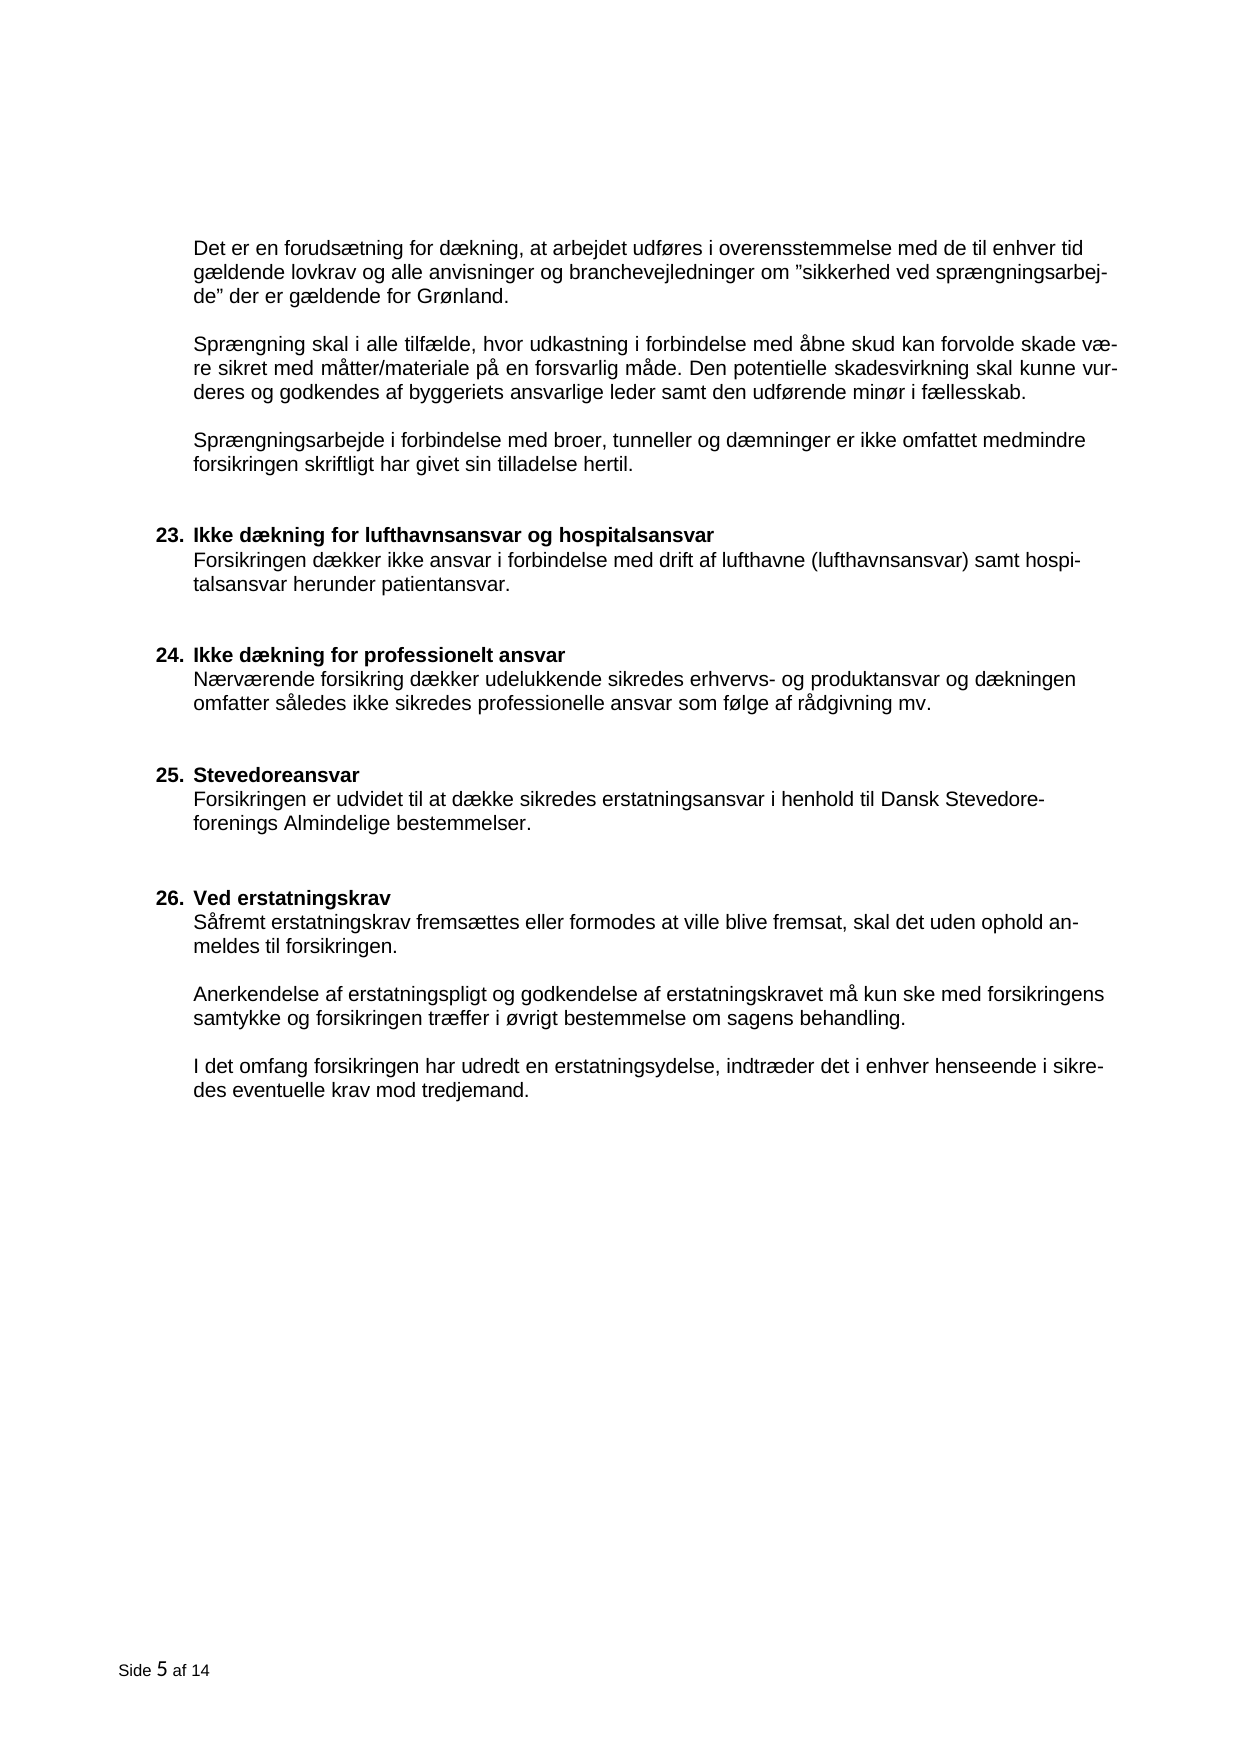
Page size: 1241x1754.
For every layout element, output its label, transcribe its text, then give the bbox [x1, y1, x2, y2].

text Forsikringen er udvidet til at dække sikredes erstatningsansvar i henhold til Dansk Stevedore- forenings Almindelige bestemmelser. [193, 787, 1109, 835]
text Nærværende forsikring dækker udelukkende sikredes erhvervs- og produktansvar og dækningen omfatter således ikke sikredes professionelle ansvar som følge af rådgivning mv. [193, 667, 1130, 715]
subtitle Ikke dækning for lufthavnsansvar og hospitalsansvar [156, 523, 1130, 547]
text I det omfang forsikringen har udredt en erstatningsydelse, indtræder det i enhver henseende i sikre- des eventuelle krav mod tredjemand. [193, 1054, 1109, 1102]
subtitle Ved erstatningskrav [156, 886, 1130, 910]
text Sprængningsarbejde i forbindelse med broer, tunneller og dæmninger er ikke omfattet medmindre forsikringen skriftligt har givet sin tilladelse hertil. [193, 428, 1109, 476]
subtitle Stevedoreansvar [156, 763, 1130, 787]
subtitle Ikke dækning for professionelt ansvar [156, 643, 1130, 667]
text Forsikringen dækker ikke ansvar i forbindelse med drift af lufthavne (lufthavnsansvar) samt hospi- talsansvar herunder patientansvar. [193, 547, 1109, 595]
text Sprængning skal i alle tilfælde, hvor udkastning i forbindelse med åbne skud kan forvolde skade væ- re sikret med måtter/materiale på en forsvarlig måde. Den potentielle skadesvirkning skal kunne vur- deres og godkendes af byggeriets ansvarlige leder samt den udførende minør i fællesskab. [193, 332, 1118, 404]
text Anerkendelse af erstatningspligt og godkendelse af erstatningskravet må kun ske med forsikringens samtykke og forsikringen træffer i øvrigt bestemmelse om sagens behandling. [193, 982, 1130, 1030]
text Det er en forudsætning for dækning, at arbejdet udføres i overensstemmelse med de til enhver tid gældende lovkrav og alle anvisninger og branchevejledninger om ”sikkerhed ved sprængningsarbej- de” der er gældende for Grønland. [193, 236, 1130, 308]
text Såfremt erstatningskrav fremsættes eller formodes at ville blive fremsat, skal det uden ophold an- meldes til forsikringen. [193, 910, 1109, 958]
